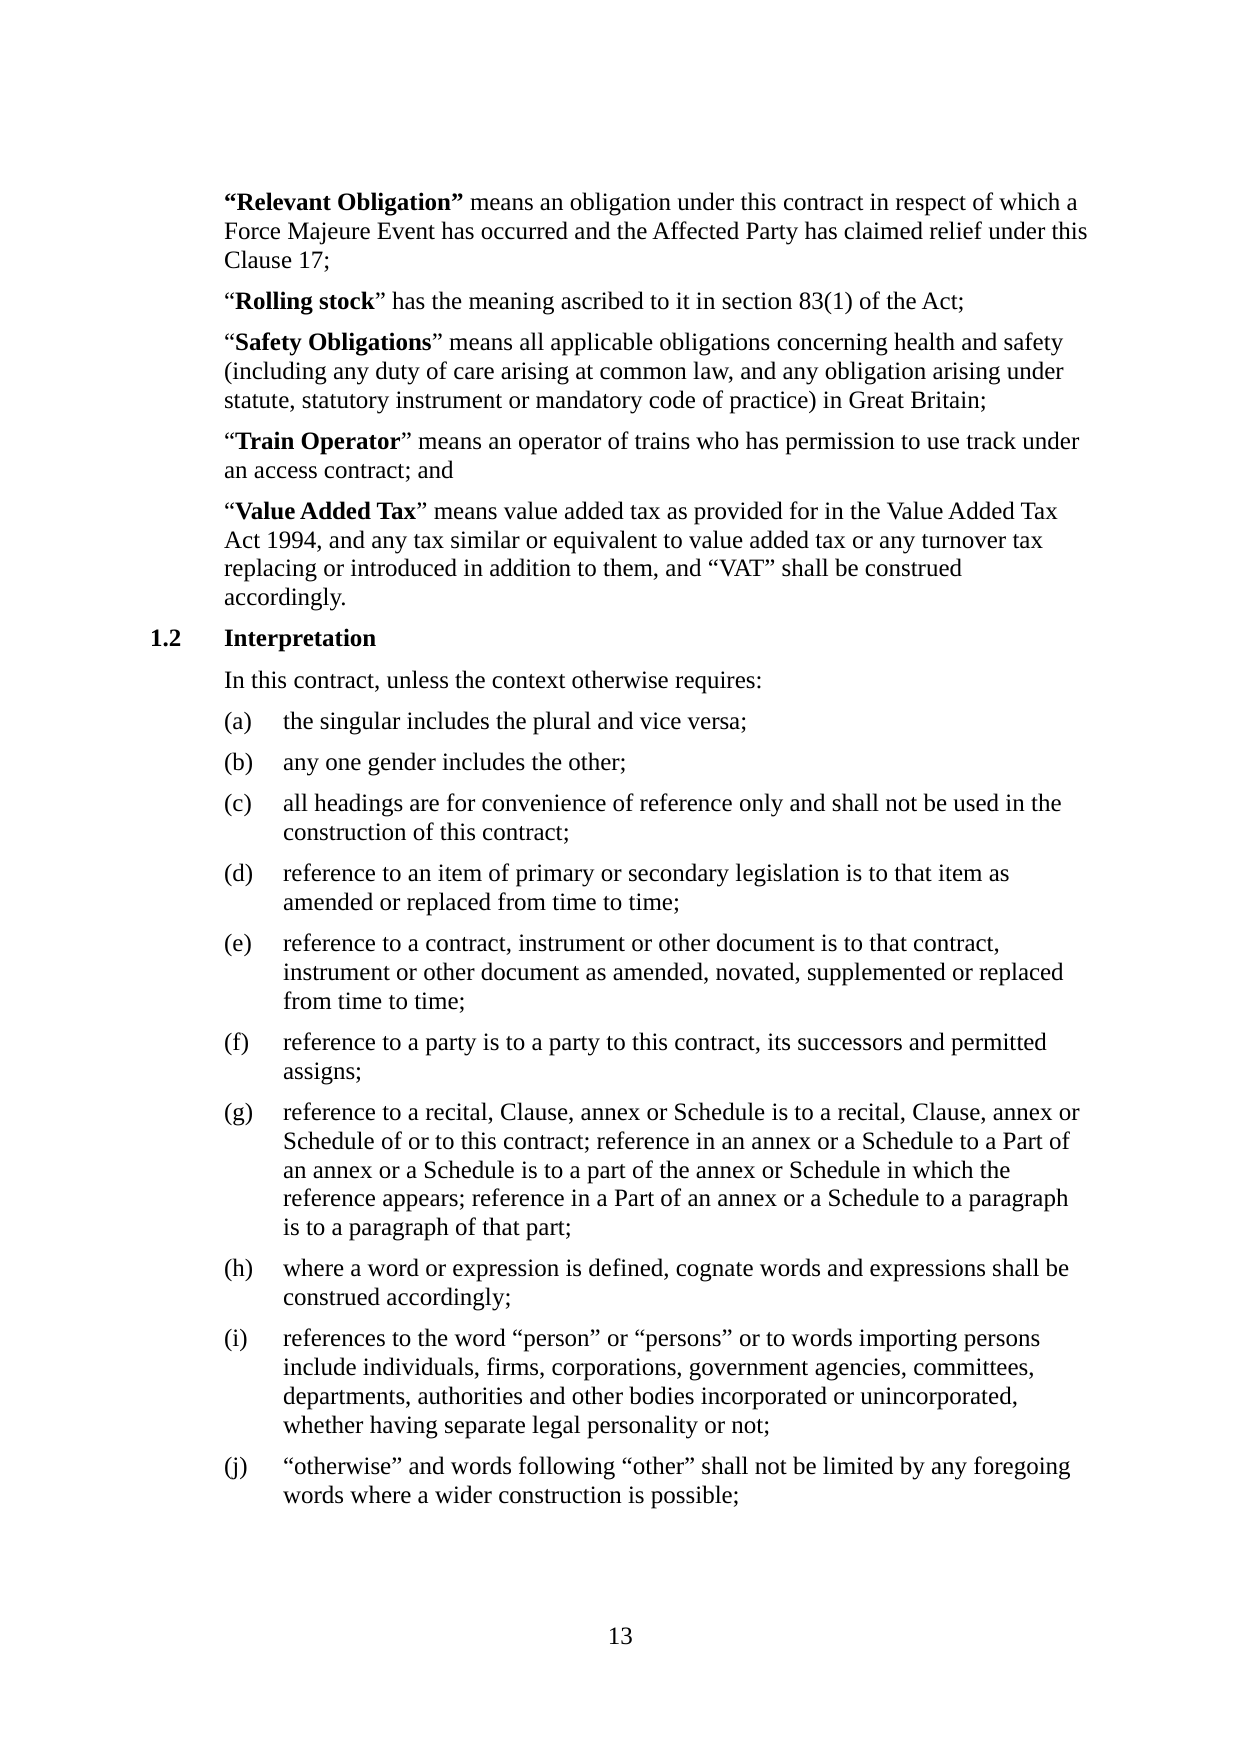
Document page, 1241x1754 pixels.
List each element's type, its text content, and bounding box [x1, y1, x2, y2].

text “Value Added Tax” means value added tax as provided for in the Value Added Tax Act 1994, and any tax similar or equivalent to value added tax or any turnover tax replacing or introduced in addition to them, and “VAT” shall be construed accordingly. [224, 496, 1090, 611]
text “Safety Obligations” means all applicable obligations concerning health and safety (including any duty of care arising at common law, and any obligation arising under statute, statutory instrument or mandatory code of practice) in Great Britain; [224, 327, 1090, 413]
text (f) reference to a party is to a party to this contract, its successors and permitted assigns; [224, 1027, 1090, 1085]
text (g) reference to a recital, Clause, annex or Schedule is to a recital, Clause, annex or Schedule of or to this contract; reference in an annex or a Schedule to a Part of an annex or a Schedule is to a part of the annex or Schedule in which the reference appears; reference in a Part of an annex or a Schedule to a paragraph is to a paragraph of that part; [224, 1097, 1090, 1241]
text In this contract, unless the context otherwise requires: [224, 665, 1090, 693]
text “Rolling stock” has the meaning ascribed to it in section 83(1) of the Act; [224, 286, 1090, 315]
text (c) all headings are for convenience of reference only and shall not be used in the construction of this contract; [224, 788, 1090, 846]
text “Train Operator” means an operator of trains who has permission to use track under an access contract; and [224, 426, 1090, 483]
text (h) where a word or expression is defined, cognate words and expressions shall be construed accordingly; [224, 1253, 1090, 1311]
text (i) references to the word “person” or “persons” or to words importing persons include individuals, firms, corporations, government agencies, committees, departments, authorities and other bodies incorporated or unincorporated, whether having separate legal personality or not; [224, 1323, 1090, 1438]
text “Relevant Obligation” means an obligation under this contract in respect of which a Force Majeure Event has occurred and the Affected Party has claimed relief under this Clause 17; [224, 187, 1090, 273]
text (b) any one gender includes the other; [224, 747, 1090, 776]
text (e) reference to a contract, instrument or other document is to that contract, instrument or other document as amended, novated, supplemented or replaced from time to time; [224, 928, 1090, 1015]
text (j) “otherwise” and words following “other” shall not be limited by any foregoing words where a wider construction is possible; [224, 1451, 1090, 1508]
text (a) the singular includes the plural and vice versa; [224, 706, 1090, 735]
text (d) reference to an item of primary or secondary legislation is to that item as amended or replaced from time to time; [224, 858, 1090, 916]
subtitle 1.2 Interpretation [150, 623, 1090, 652]
